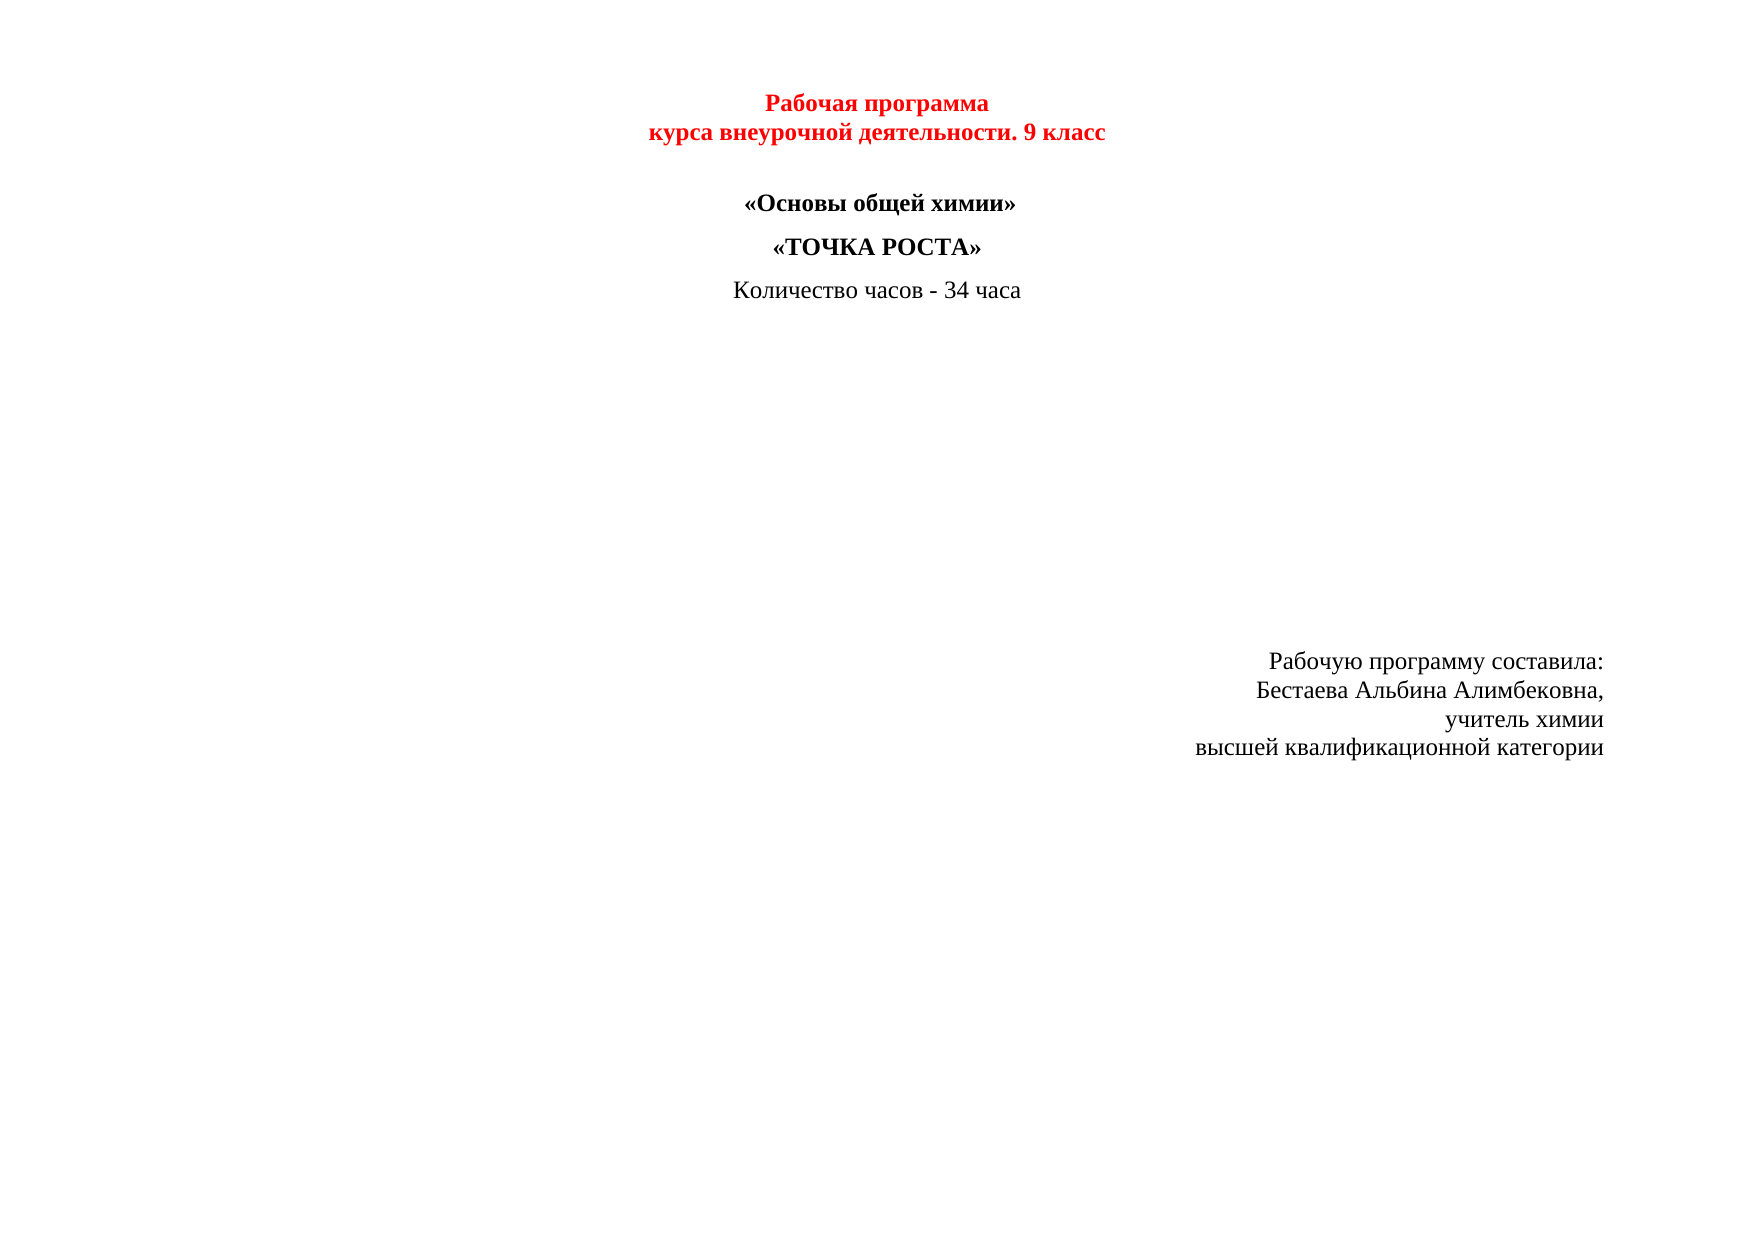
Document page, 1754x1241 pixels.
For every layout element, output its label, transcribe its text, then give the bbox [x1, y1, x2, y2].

text учитель химии [675, 704, 1604, 732]
text Бестаева Альбина Алимбековна, [675, 675, 1604, 704]
text Количество часов - 34 часа [150, 275, 1604, 303]
text высшей квалификационной категории [675, 732, 1604, 761]
text курса внеурочной деятельности. 9 класс [150, 117, 1604, 145]
text Рабочая программа [150, 88, 1604, 117]
text «ТОЧКА РОСТА» [150, 232, 1604, 260]
text «Основы общей химии» [150, 188, 1604, 217]
text Рабочую программу составила: [675, 646, 1604, 675]
